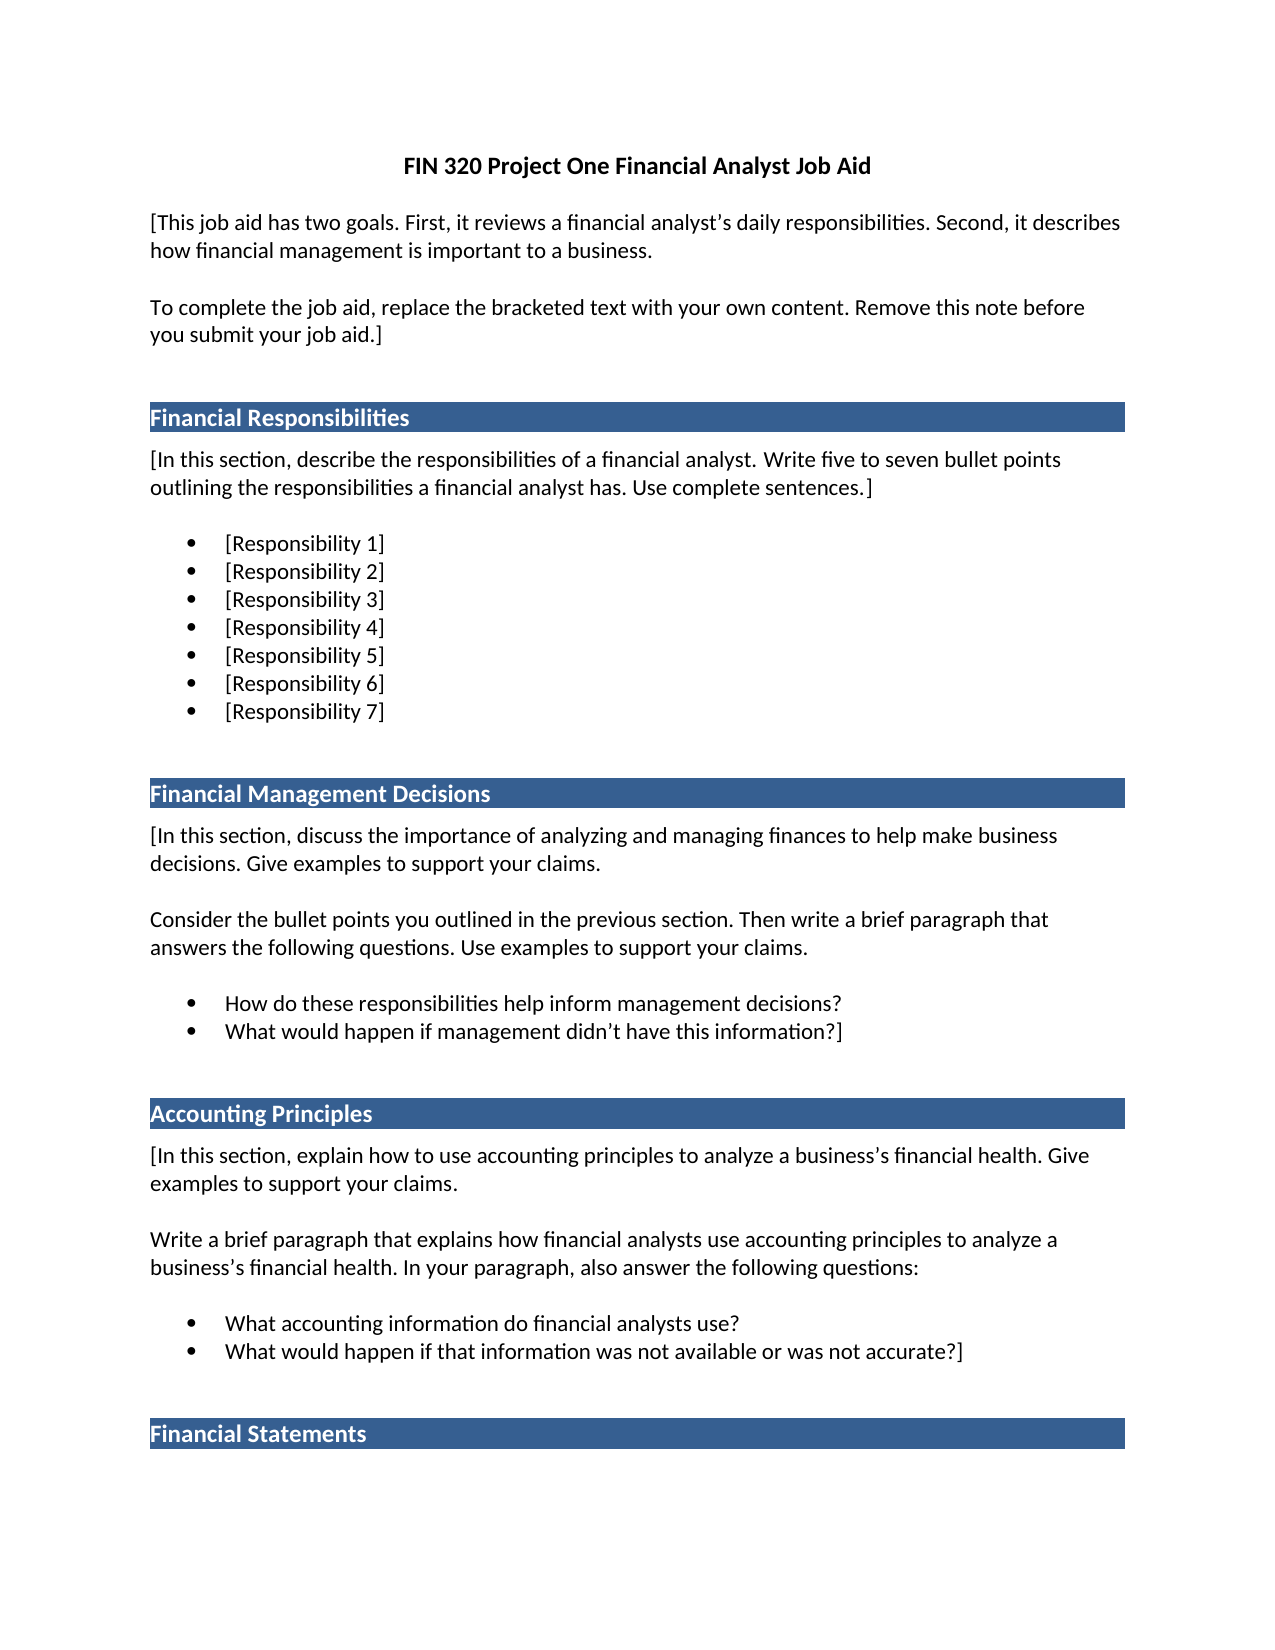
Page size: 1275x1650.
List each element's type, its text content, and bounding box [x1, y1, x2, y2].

list [Responsibility 6] [187, 669, 1125, 697]
subtitle FIN 320 Project One Financial Analyst Job Aid [150, 150, 1125, 181]
list [Responsibility 7] [187, 697, 1125, 725]
subtitle Accounting Principles [150, 1098, 1125, 1129]
list [Responsibility 5] [187, 641, 1125, 669]
list How do these responsibilities help inform management decisions? [187, 989, 1125, 1017]
list [Responsibility 3] [187, 585, 1125, 613]
subtitle Financial Responsibilities [150, 402, 1125, 432]
list [Responsibility 1] [187, 529, 1125, 557]
list What accounting information do financial analysts use? [187, 1309, 1125, 1337]
list What would happen if that information was not available or was not accurate?] [187, 1337, 1125, 1365]
list [Responsibility 4] [187, 613, 1125, 641]
text [In this section, discuss the importance of analyzing and managing finances to help make business decisions. Give examples to support your claims. [150, 821, 1125, 877]
subtitle Financial Management Decisions [150, 778, 1125, 808]
text [In this section, explain how to use accounting principles to analyze a business’s financial health. Give examples to support your claims. [150, 1141, 1125, 1197]
list [Responsibility 2] [187, 557, 1125, 585]
text [In this section, describe the responsibilities of a financial analyst. Write five to seven bullet points outlining the responsibilities a financial analyst has. Use complete sentences.] [150, 445, 1125, 501]
text [This job aid has two goals. First, it reviews a financial analyst’s daily responsibilities. Second, it describes how financial management is important to a business. [150, 208, 1125, 264]
subtitle Financial Statements [150, 1418, 1125, 1449]
text To complete the job aid, replace the bracketed text with your own content. Remove this note before you submit your job aid.] [150, 293, 1125, 349]
list What would happen if management didn’t have this information?] [187, 1017, 1125, 1045]
text Write a brief paragraph that explains how financial analysts use accounting principles to analyze a business’s financial health. In your paragraph, also answer the following questions: [150, 1225, 1125, 1281]
text Consider the bullet points you outlined in the previous section. Then write a brief paragraph that answers the following questions. Use examples to support your claims. [150, 905, 1125, 961]
